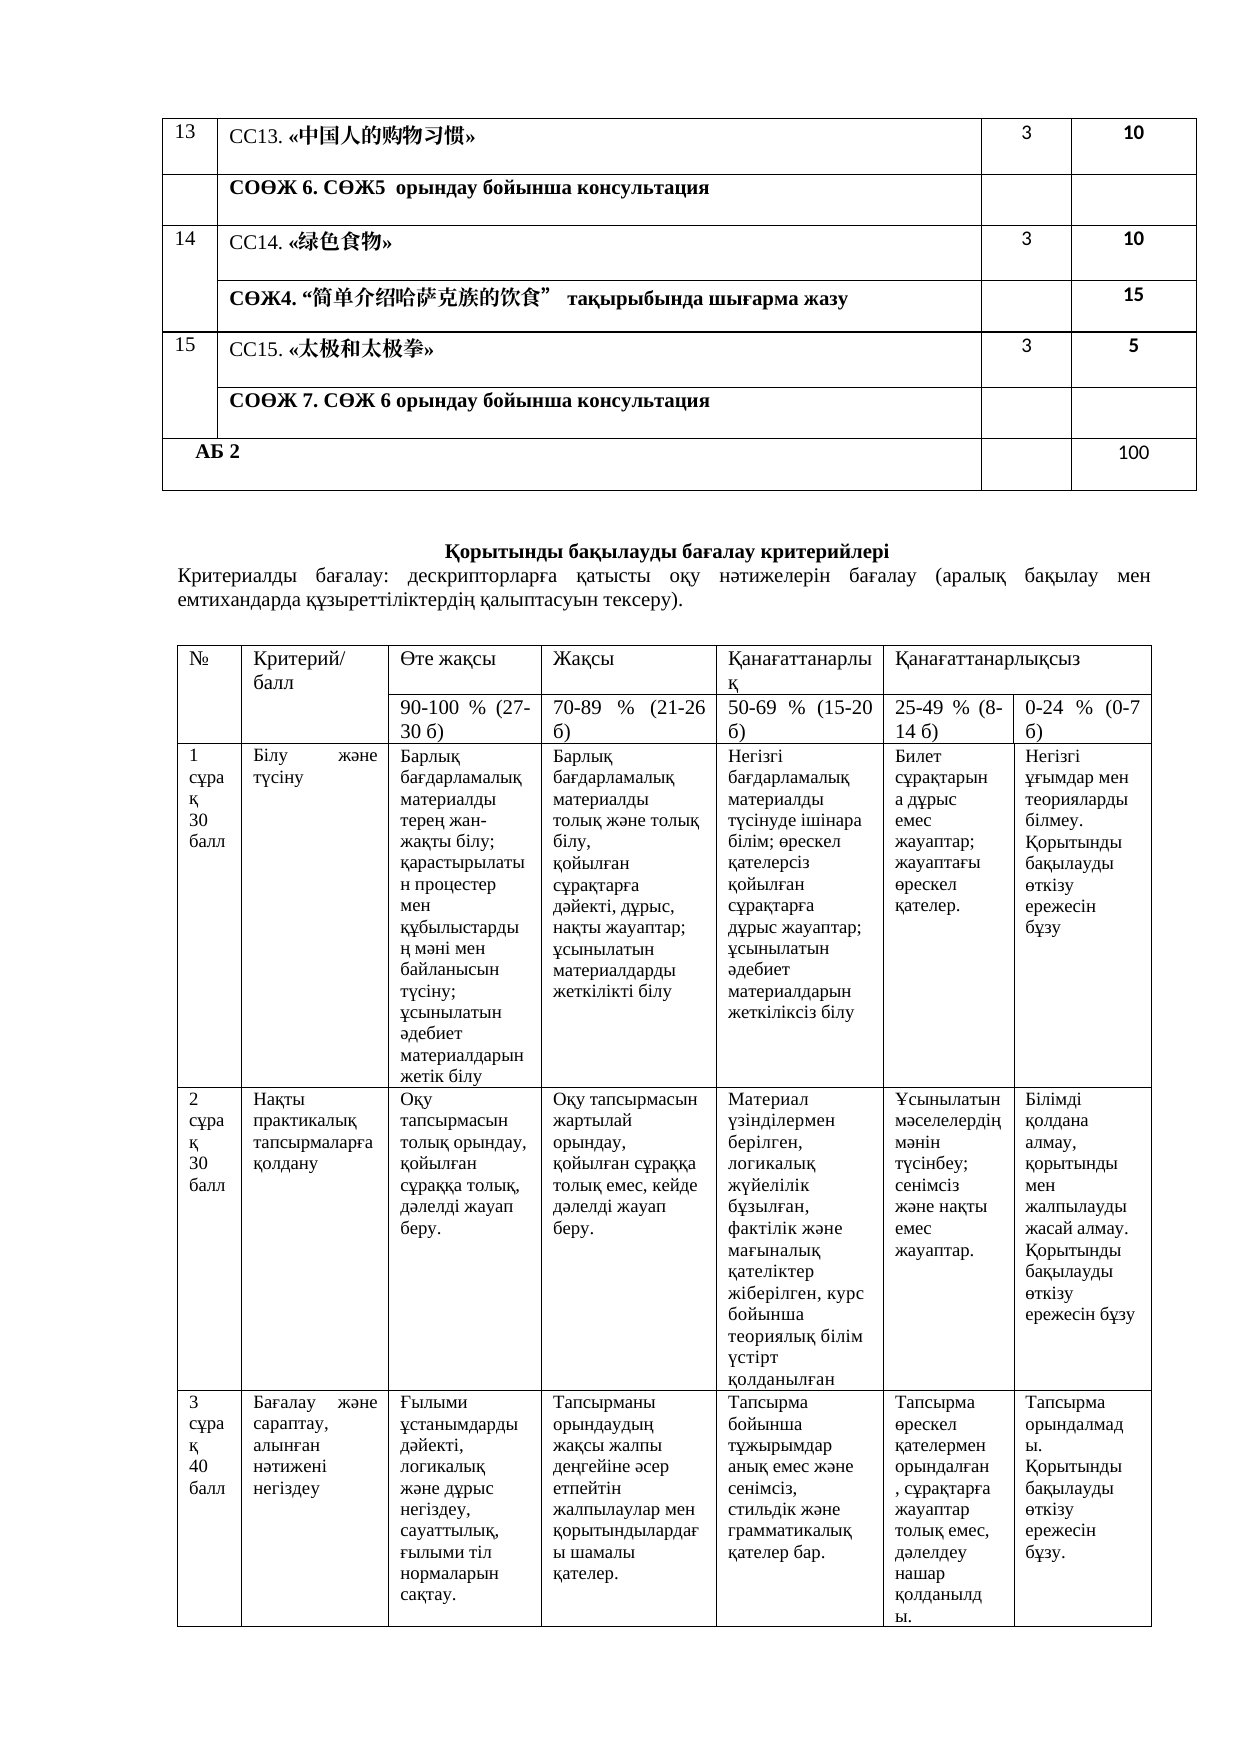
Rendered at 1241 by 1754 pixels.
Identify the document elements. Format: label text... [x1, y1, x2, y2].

table_cell 15 [163, 333, 217, 438]
table_cell 5 [1072, 333, 1196, 387]
table_cell Тапсырманы орындаудың жақсы жалпы деңгейіне әсер етпейтін жалпылаулар мен қорытындылардағы шамалы қателер. [542, 1391, 716, 1626]
table_cell Оқу тапсырмасын толық орындау, қойылған сұраққа толық, дәлелді жауап беру. [389, 1088, 541, 1389]
table_cell 14 [163, 226, 217, 331]
table_cell 3 [982, 333, 1071, 387]
table_cell СС15. «太极和太极拳» [218, 333, 981, 387]
table_cell [982, 175, 1071, 224]
table_cell 10 [1072, 226, 1196, 280]
table_cell АБ 2 [163, 439, 981, 489]
table_header Жақсы [542, 646, 716, 694]
table_cell Тапсырма өрескел қателермен орындалған, сұрақтарға жауаптар толық емес, дәлелдеу нашар қолданылды. [884, 1391, 1014, 1626]
table_cell Материал үзінділермен берілген, логикалық жүйелілік бұзылған, фактілік және мағыналық қателіктер жіберілген, курс бойынша теориялық білім үстірт қолданылған [717, 1088, 883, 1389]
table_cell 3 [982, 226, 1071, 280]
table_cell Нақты практикалық тапсырмаларға қолдану [242, 1088, 388, 1389]
table_cell СӨЖ4. “简单介绍哈萨克族的饮食” тақырыбында шығарма жазу [218, 281, 981, 331]
table_header Критерий/балл [242, 646, 388, 743]
table_cell [1072, 388, 1196, 438]
table_cell 1 сұрақ 30 балл [178, 744, 241, 1087]
table_cell СОӨЖ 6. СӨЖ5 орындау бойынша консультация [218, 175, 981, 224]
table_cell 3 сұрақ 40 балл [178, 1391, 241, 1626]
table_cell Білу және түсіну [242, 744, 388, 1087]
table_cell 13 [163, 119, 217, 174]
table_cell 3 [982, 119, 1071, 174]
table_cell 10 [1072, 119, 1196, 174]
table_header № [178, 646, 241, 743]
table_cell Негізгі ұғымдар мен теорияларды білмеу. Қорытынды бақылауды өткізу ережесін бұзу [1015, 744, 1151, 1087]
table_cell Білімді қолдана алмау, қорытынды мен жалпылауды жасай алмау. Қорытынды бақылауды өткізу ережесін бұзу [1015, 1088, 1151, 1389]
text Қорытынды бақылауды бағалау критерийлері [177, 539, 1152, 563]
table_cell Ғылыми ұстанымдарды дәйекті, логикалық және дұрыс негіздеу, сауаттылық, ғылыми тіл нормаларын сақтау. [389, 1391, 541, 1626]
table_cell Негізгі бағдарламалық материалды түсінуде ішінара білім; өрескел қателерсіз қойылған сұрақтарға дұрыс жауаптар; ұсынылатын әдебиет материалдарын жеткіліксіз білу [717, 744, 883, 1087]
table_cell 90-100 % (27-30 б) [389, 695, 541, 743]
table_cell Ұсынылатын мәселелердің мәнін түсінбеу; сенімсіз және нақты емес жауаптар. [884, 1088, 1014, 1389]
text Критериалды бағалау: дескрипторларға қатысты оқу нәтижелерін бағалау (аралық бақылау мен емтихандарда құзыреттіліктердің қалыптасуын тексеру). [177, 563, 1152, 611]
table_cell 15 [1072, 281, 1196, 331]
table_cell [982, 281, 1071, 331]
table_cell 100 [1072, 439, 1196, 489]
table_cell 50-69 % (15-20 б) [717, 695, 883, 743]
table_cell Барлық бағдарламалық материалды толық және толық білу, қойылған сұрақтарға дәйекті, дұрыс, нақты жауаптар; ұсынылатын материалдарды жеткілікті білу [542, 744, 716, 1087]
table_cell [982, 439, 1071, 489]
table_cell СОӨЖ 7. СӨЖ 6 орындау бойынша консультация [218, 388, 981, 438]
table_cell 0-24 % (0-7 б) [1014, 695, 1151, 743]
table_cell Билет сұрақтарына дұрыс емес жауаптар; жауаптағы өрескел қателер. [884, 744, 1014, 1087]
table_cell Тапсырма орындалмады. Қорытынды бақылауды өткізу ережесін бұзу. [1015, 1391, 1151, 1626]
table_cell Тапсырма бойынша тұжырымдар анық емес және сенімсіз, стильдік және грамматикалық қателер бар. [717, 1391, 883, 1626]
table_cell Барлық бағдарламалық материалды терең жан-жақты білу; қарастырылатын процестер мен құбылыстардың мәні мен байланысын түсіну; ұсынылатын әдебиет материалдарын жетік білу [389, 744, 541, 1087]
table_cell [1072, 175, 1196, 224]
table_cell 2 сұрақ 30 балл [178, 1088, 241, 1389]
table_cell 70-89 % (21-26 б) [542, 695, 716, 743]
table_header Өте жақсы [389, 646, 541, 694]
table_cell CС14. «绿色食物» [218, 226, 981, 280]
table_cell [982, 388, 1071, 438]
table_cell [163, 175, 217, 224]
table_cell 25-49 % (8-14 б) [884, 695, 1013, 743]
table_header Қанағаттанарлықсыз [884, 646, 1151, 694]
table_header Қанағаттанарлық [717, 646, 883, 694]
table_cell Бағалау және сараптау, алынған нәтижені негіздеу [242, 1391, 388, 1626]
table_cell CС13. «中国人的购物习惯» [218, 119, 981, 174]
table_cell Оқу тапсырмасын жартылай орындау, қойылған сұраққа толық емес, кейде дәлелді жауап беру. [542, 1088, 716, 1389]
